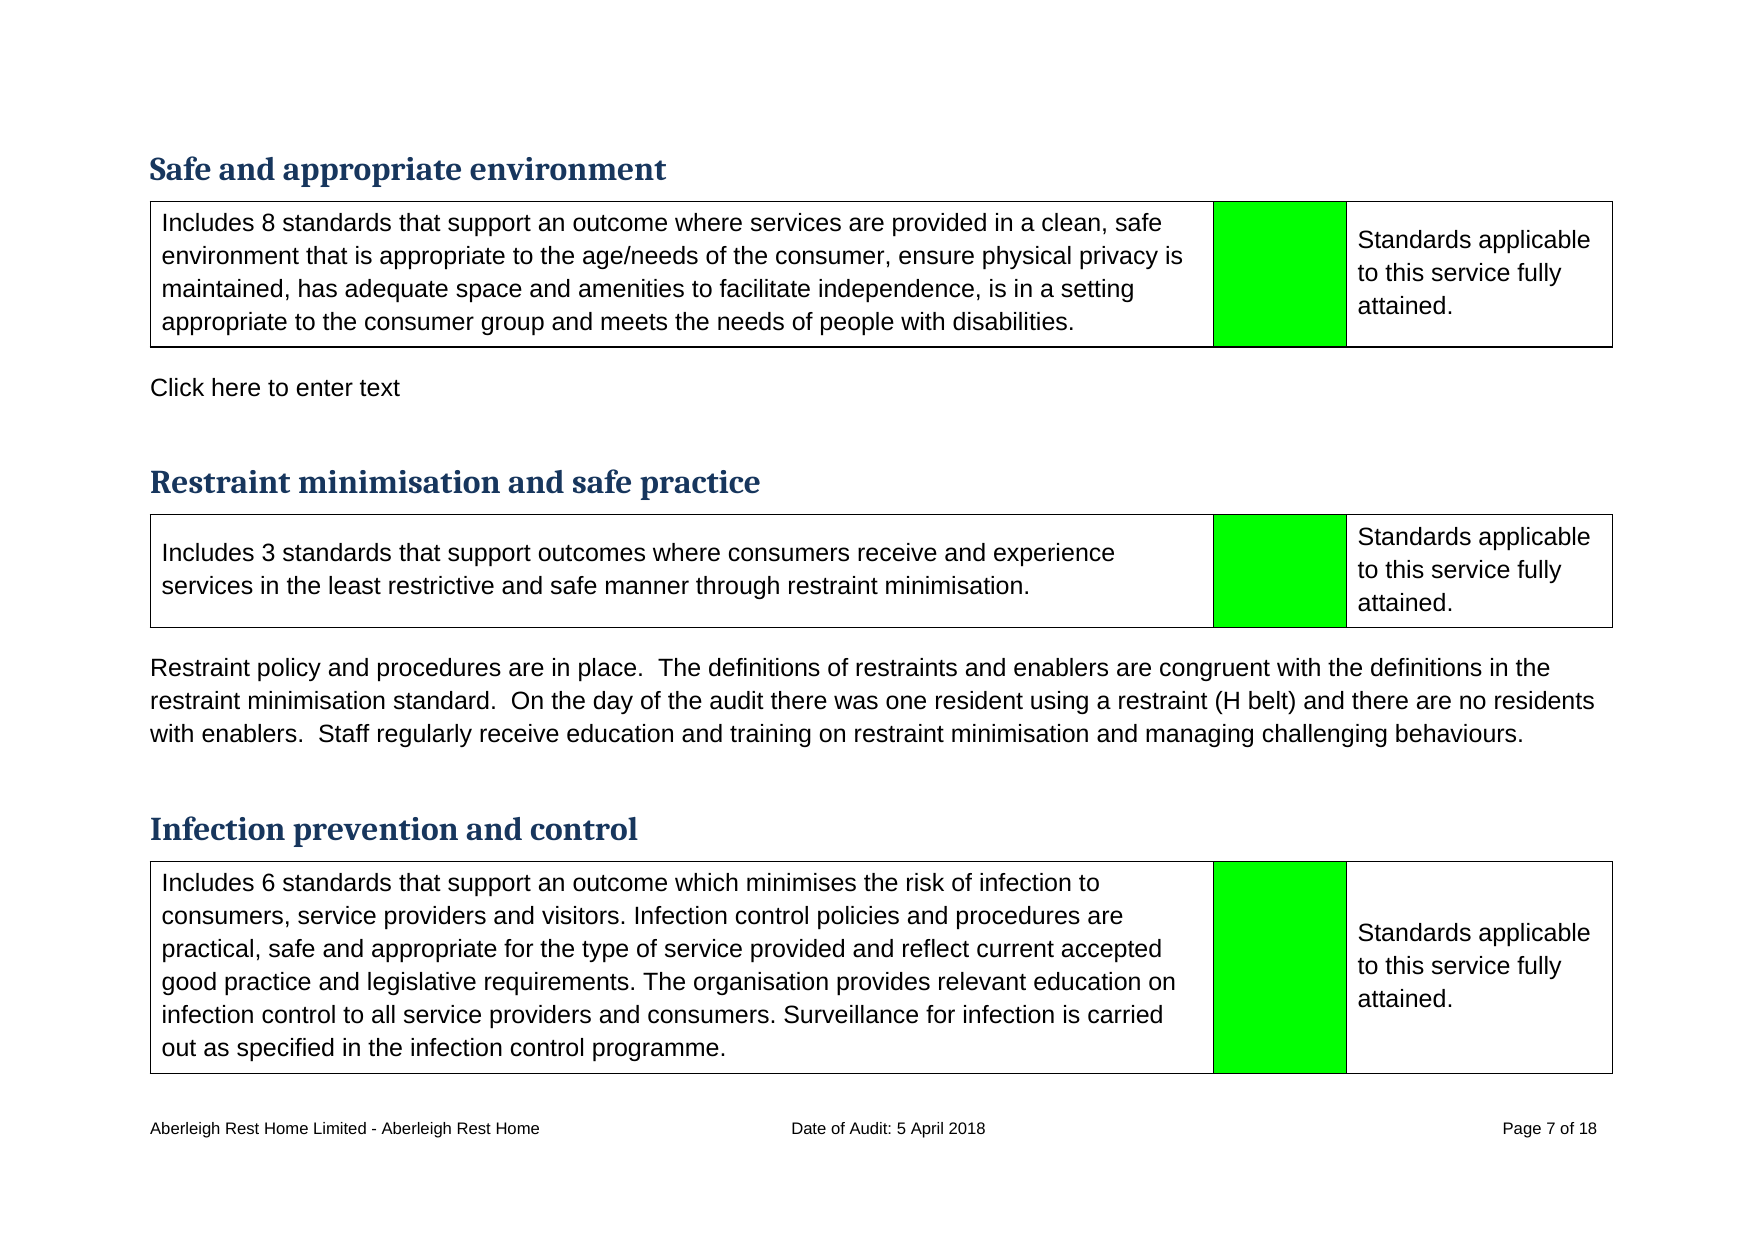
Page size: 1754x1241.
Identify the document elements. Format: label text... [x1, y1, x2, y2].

table_header [1214, 515, 1346, 627]
text Restraint policy and procedures are in place. The definitions of restraints and enablers are congruent with the definitions in the restraint minimisation standard. On the day of the audit there was one resident using a restraint (H belt) and there are no residents with enablers. Staff regularly receive education and training on restraint minimisation and managing challenging behaviours. [150, 653, 1604, 748]
table_header Includes 3 standards that support outcomes where consumers receive and experience services in the least restrictive and safe manner through restraint minimisation. [151, 515, 1213, 627]
text Click here to enter text [150, 372, 1604, 401]
subtitle Restraint minimisation and safe practice [150, 463, 1604, 502]
table_header Standards applicable to this service fully attained. [1347, 515, 1612, 627]
table_header Standards applicable to this service fully attained. [1347, 202, 1612, 346]
table_header Includes 8 standards that support an outcome where services are provided in a clean, safe environment that is appropriate to the age/needs of the consumer, ensure physical privacy is maintained, has adequate space and amenities to facilitate independence, is in a setting appropriate to the consumer group and meets the needs of people with disabilities. [151, 202, 1213, 346]
subtitle Infection prevention and control [150, 810, 1604, 848]
subtitle Safe and appropriate environment [150, 150, 1604, 188]
table_header Standards applicable to this service fully attained. [1347, 862, 1612, 1073]
table_header [1214, 862, 1346, 1073]
table_header [1214, 202, 1346, 346]
table_header Includes 6 standards that support an outcome which minimises the risk of infection to consumers, service providers and visitors. Infection control policies and procedures are practical, safe and appropriate for the type of service provided and reflect current accepted good practice and legislative requirements. The organisation provides relevant education on infection control to all service providers and consumers. Surveillance for infection is carried out as specified in the infection control programme. [151, 862, 1213, 1073]
